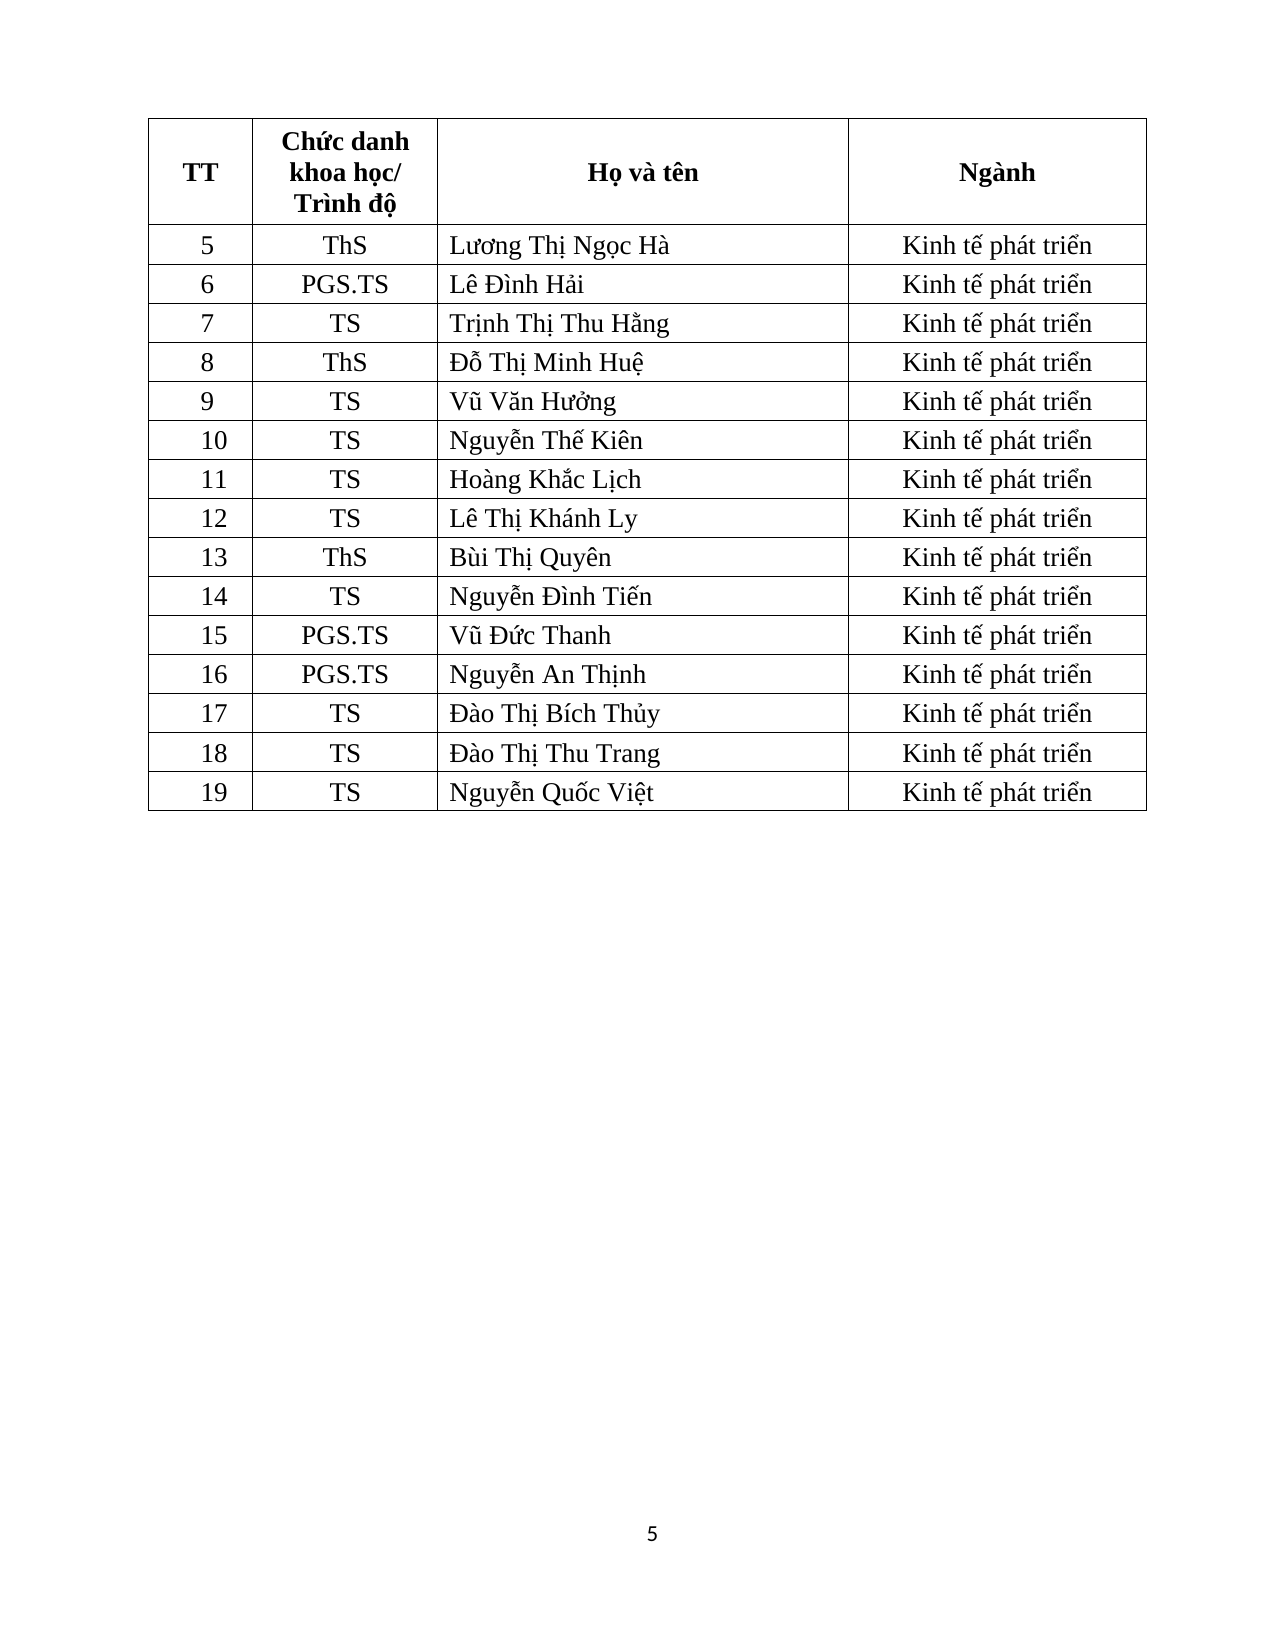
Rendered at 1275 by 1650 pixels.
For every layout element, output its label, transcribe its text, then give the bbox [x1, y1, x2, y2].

table_header Ngành [849, 119, 1146, 224]
table_cell Lương Thị Ngọc Hà [438, 225, 848, 263]
table_cell Lê Thị Khánh Ly [438, 499, 848, 537]
table_cell TS [253, 694, 437, 732]
table_cell Hoàng Khắc Lịch [438, 460, 848, 498]
table_cell Trịnh Thị Thu Hằng [438, 304, 848, 342]
table_cell [149, 304, 252, 342]
table_cell Vũ Đức Thanh [438, 616, 848, 654]
table_cell Kinh tế phát triển [849, 772, 1146, 810]
table_cell Kinh tế phát triển [849, 343, 1146, 381]
table_cell Kinh tế phát triển [849, 460, 1146, 498]
table_cell Kinh tế phát triển [849, 577, 1146, 615]
table_cell Kinh tế phát triển [849, 265, 1146, 302]
table_cell Nguyễn Thế Kiên [438, 421, 848, 459]
table_cell Kinh tế phát triển [849, 538, 1146, 576]
table_cell TS [253, 733, 437, 771]
table_cell Nguyễn Quốc Việt [438, 772, 848, 810]
table_cell [149, 343, 252, 381]
table_cell TS [253, 577, 437, 615]
table_cell TS [253, 304, 437, 342]
table_header Họ và tên [438, 119, 848, 224]
table_cell [149, 421, 252, 459]
table_cell [149, 694, 252, 732]
table_cell ThS [253, 225, 437, 263]
table_cell Đỗ Thị Minh Huệ [438, 343, 848, 381]
table_cell [149, 499, 252, 537]
table_cell Vũ Văn Hưởng [438, 382, 848, 420]
table_cell Đào Thị Bích Thủy [438, 694, 848, 732]
table_cell TS [253, 772, 437, 810]
table_cell [149, 538, 252, 576]
table_cell Kinh tế phát triển [849, 382, 1146, 420]
table_cell TS [253, 421, 437, 459]
table_cell [149, 265, 252, 302]
table_header TT [149, 119, 252, 224]
table_cell ThS [253, 343, 437, 381]
table_cell PGS.TS [253, 616, 437, 654]
table_cell Kinh tế phát triển [849, 733, 1146, 771]
table_header Chức danh khoa học/ Trình độ [253, 119, 437, 224]
table_cell [149, 460, 252, 498]
table_cell [149, 577, 252, 615]
table_cell Lê Đình Hải [438, 265, 848, 302]
table_cell [149, 225, 252, 263]
table_cell Kinh tế phát triển [849, 616, 1146, 654]
table_cell Kinh tế phát triển [849, 694, 1146, 732]
table_cell [149, 733, 252, 771]
table_cell [149, 616, 252, 654]
table_cell PGS.TS [253, 655, 437, 693]
table_cell TS [253, 460, 437, 498]
table_cell ThS [253, 538, 437, 576]
table_cell Kinh tế phát triển [849, 304, 1146, 342]
table_cell Kinh tế phát triển [849, 421, 1146, 459]
table_cell Kinh tế phát triển [849, 499, 1146, 537]
table_cell Kinh tế phát triển [849, 225, 1146, 263]
table_cell [149, 655, 252, 693]
table_cell Kinh tế phát triển [849, 655, 1146, 693]
table_cell TS [253, 382, 437, 420]
table_cell PGS.TS [253, 265, 437, 302]
table_cell Nguyễn Đình Tiến [438, 577, 848, 615]
table_cell TS [253, 499, 437, 537]
table_cell Đào Thị Thu Trang [438, 733, 848, 771]
table_cell Bùi Thị Quyên [438, 538, 848, 576]
table_cell Nguyễn An Thịnh [438, 655, 848, 693]
table_cell [149, 772, 252, 810]
table_cell [149, 382, 252, 420]
